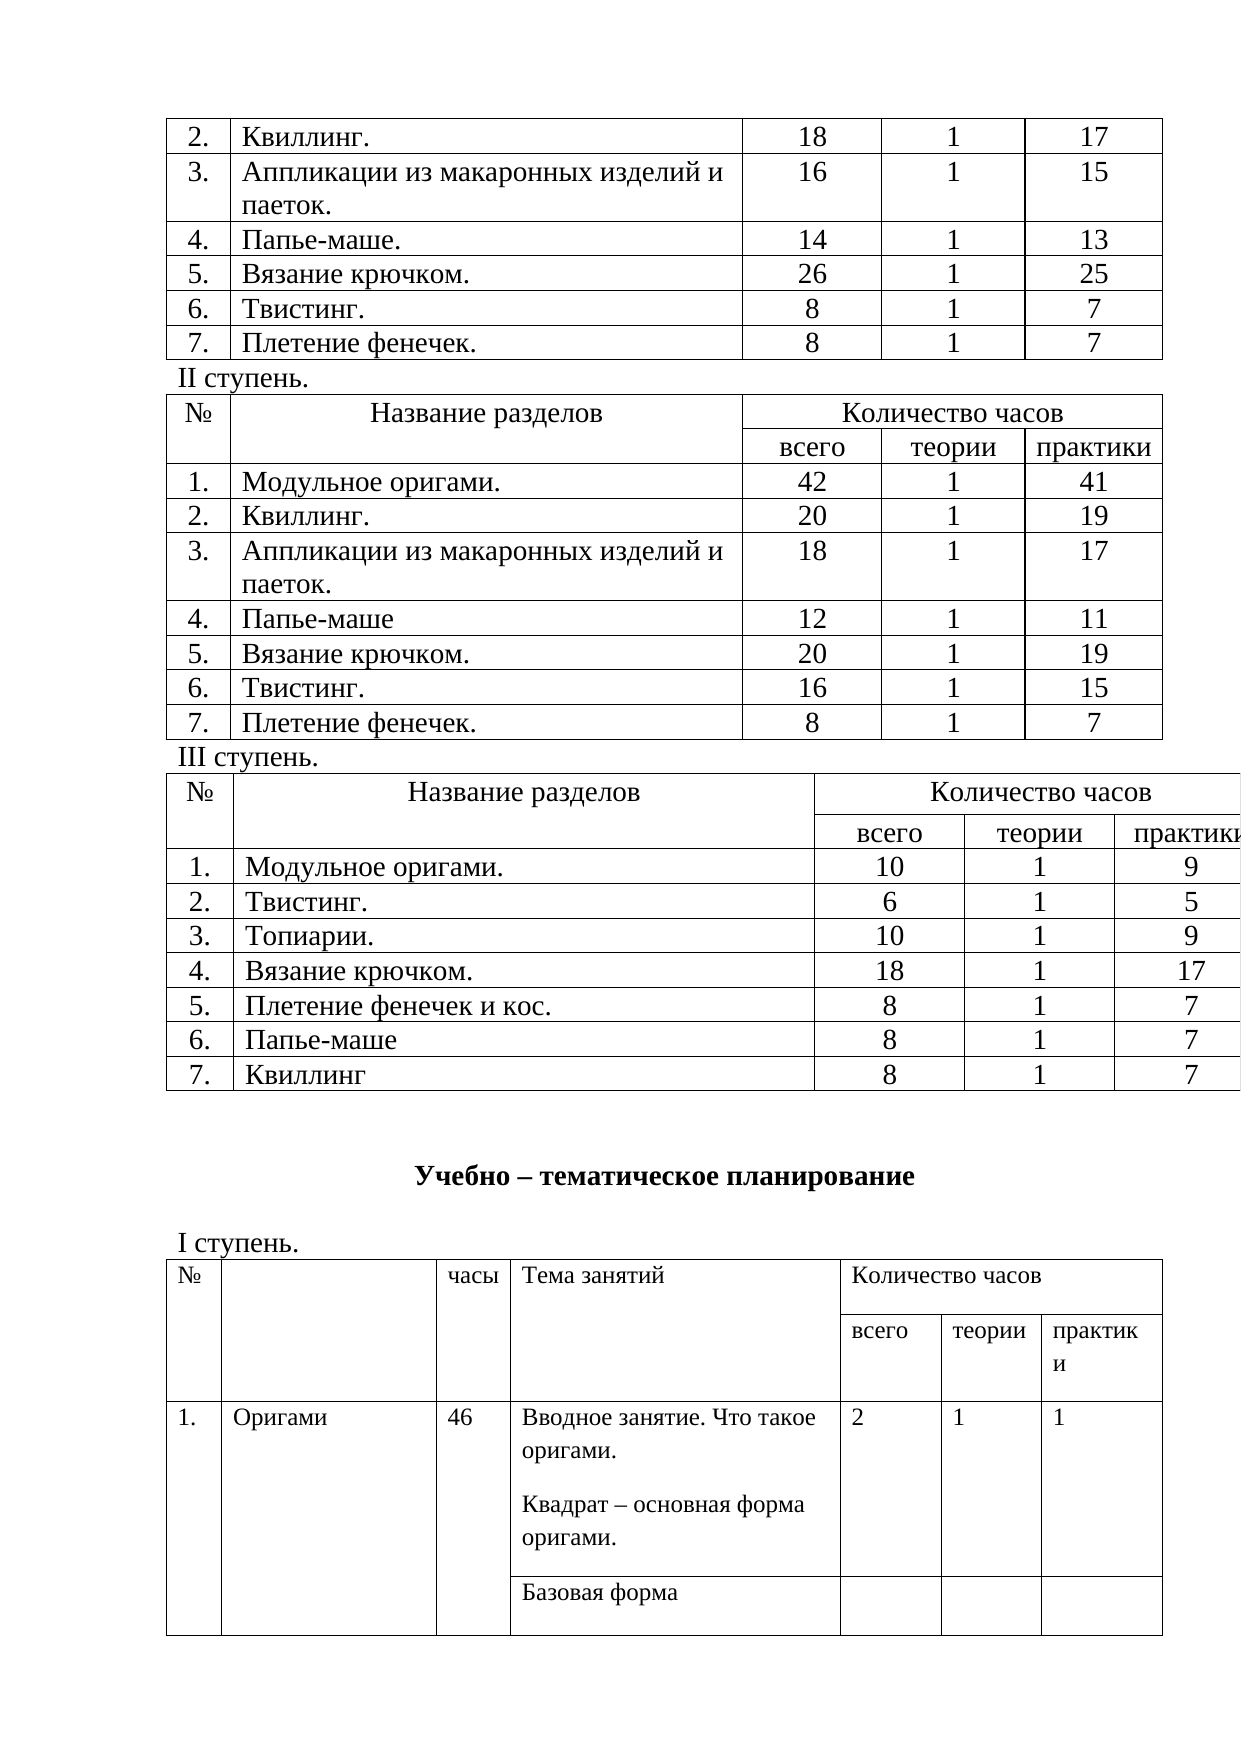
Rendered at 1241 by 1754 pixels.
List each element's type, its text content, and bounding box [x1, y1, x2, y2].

table_cell 1 [965, 849, 1114, 883]
table_cell Вязание крючком. [231, 256, 742, 290]
table_cell Папье-маше. [231, 222, 742, 255]
table_cell 7 [1026, 291, 1162, 324]
table_cell всего [841, 1315, 941, 1401]
table_cell Квиллинг [234, 1057, 814, 1090]
table_cell 17 [1115, 953, 1240, 987]
table_cell 14 [743, 222, 881, 255]
table_cell 7 [1026, 705, 1162, 738]
table_cell 5. [167, 636, 230, 669]
table_cell Модульное оригами. [231, 464, 742, 497]
table_header № [167, 774, 233, 848]
table_cell 6 [815, 884, 964, 917]
table_cell Плетение фенечек и кос. [234, 988, 814, 1021]
table_cell 13 [1026, 222, 1162, 255]
table_cell 10 [815, 849, 964, 883]
table_header Тема занятий [511, 1260, 840, 1401]
table_cell Топиарии. [234, 919, 814, 952]
table_cell Квиллинг. [231, 499, 742, 532]
table_cell 1 [965, 1022, 1114, 1056]
table_cell 3. [167, 919, 233, 952]
table_cell 2 [841, 1577, 941, 1635]
table_cell 1. [167, 464, 230, 497]
table_cell Плетение фенечек. [231, 705, 742, 738]
table_cell 6. [167, 1022, 233, 1056]
table_cell всего [743, 429, 881, 463]
table_cell 11 [1026, 601, 1162, 635]
table_cell 8 [743, 326, 881, 359]
table_cell 1 [882, 705, 1024, 738]
table_header Количество часов [815, 774, 1240, 814]
table_cell Вводное занятие. Что такое оригами. Квадрат – основная форма оригами. [511, 1402, 840, 1576]
table_cell 1 [965, 884, 1114, 917]
table_cell 1 [942, 1402, 1041, 1576]
table_cell 1 [965, 1057, 1114, 1090]
table_cell 9 [1115, 849, 1240, 883]
table_cell 15 [1026, 670, 1162, 704]
table_cell 20 [743, 636, 881, 669]
table_cell 16 [743, 154, 881, 221]
table_cell 9 [1115, 919, 1240, 952]
table_cell Модульное оригами. [234, 849, 814, 883]
table_cell Квиллинг. [231, 119, 742, 153]
table_header Количество часов [743, 395, 1162, 428]
table_cell 4. [167, 222, 230, 255]
table_cell Вязание крючком. [234, 953, 814, 987]
table_cell 1 [882, 326, 1024, 359]
table_cell 1 [882, 256, 1024, 290]
table_cell 8 [815, 1057, 964, 1090]
table_cell Твистинг. [231, 291, 742, 324]
table_cell 7 [1115, 1057, 1240, 1090]
table_cell 1. [167, 849, 233, 883]
table_cell 1. [167, 1402, 221, 1635]
table_cell 20 [743, 499, 881, 532]
table_cell 16 [743, 670, 881, 704]
table_cell 1 [965, 919, 1114, 952]
table_cell 2. [167, 119, 230, 153]
table_cell Аппликации из макаронных изделий и паеток. [231, 533, 742, 600]
table_cell 26 [743, 256, 881, 290]
table_cell 17 [1026, 533, 1162, 600]
table_cell практики [1115, 815, 1240, 848]
table_header Название разделов [231, 395, 742, 463]
table_cell [942, 1577, 1041, 1635]
table_header № [167, 395, 230, 463]
table_cell 5. [167, 256, 230, 290]
table_cell 1 [965, 953, 1114, 987]
table_cell 8 [743, 291, 881, 324]
table_cell 5 [1115, 884, 1240, 917]
table_cell 2. [167, 884, 233, 917]
table_cell 5. [167, 988, 233, 1021]
text Учебно – тематическое планирование [177, 1158, 1152, 1192]
table_cell Папье-маше [231, 601, 742, 635]
table_cell 25 [1026, 256, 1162, 290]
text III ступень. [177, 740, 1152, 773]
table_header [222, 1260, 436, 1401]
table_cell Твистинг. [231, 670, 742, 704]
table_cell Плетение фенечек. [231, 326, 742, 359]
table_cell 1 [882, 464, 1024, 497]
table_cell 3. [167, 154, 230, 221]
table_cell теории [965, 815, 1114, 848]
table_cell Вязание крючком. [231, 636, 742, 669]
table_header часы [437, 1260, 510, 1401]
table_cell Оригами [222, 1402, 436, 1635]
table_cell 7. [167, 705, 230, 738]
table_cell 1 [882, 601, 1024, 635]
table_cell 17 [1026, 119, 1162, 153]
table_cell 7 [1026, 326, 1162, 359]
table_cell 8 [743, 705, 881, 738]
table_cell 1 [882, 636, 1024, 669]
table_header № [167, 1260, 221, 1401]
table_cell 7. [167, 1057, 233, 1090]
table_cell практики [1026, 429, 1162, 463]
table_cell 7 [1115, 1022, 1240, 1056]
table_cell 10 [815, 919, 964, 952]
table_cell 41 [1026, 464, 1162, 497]
table_cell Папье-маше [234, 1022, 814, 1056]
table_header Количество часов [841, 1260, 1162, 1314]
table_cell 1 [882, 154, 1024, 221]
table_cell 8 [815, 988, 964, 1021]
table_cell 1 [965, 988, 1114, 1021]
table_cell 2 [841, 1402, 941, 1576]
table_cell 2. [167, 499, 230, 532]
table_header Название разделов [234, 774, 814, 848]
table_cell практики [1042, 1315, 1162, 1401]
table_cell 19 [1026, 499, 1162, 532]
table_cell 2 [1042, 1577, 1162, 1635]
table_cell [511, 1577, 840, 1635]
table_cell Твистинг. [234, 884, 814, 917]
table_cell 18 [815, 953, 964, 987]
table_cell 3. [167, 533, 230, 600]
table_cell 6. [167, 291, 230, 324]
table_cell 42 [743, 464, 881, 497]
table_cell 19 [1026, 636, 1162, 669]
table_cell 18 [743, 119, 881, 153]
table_cell 8 [815, 1022, 964, 1056]
table_cell 46 [437, 1402, 510, 1635]
table_cell 4. [167, 953, 233, 987]
table_cell 18 [743, 533, 881, 600]
text I ступень. [177, 1226, 1152, 1259]
table_cell теории [942, 1315, 1041, 1401]
table_cell всего [815, 815, 964, 848]
table_cell 1 [882, 499, 1024, 532]
table_cell 1 [882, 670, 1024, 704]
table_cell 1 [1042, 1402, 1162, 1576]
table_cell 7. [167, 326, 230, 359]
table_cell 12 [743, 601, 881, 635]
table_cell 1 [882, 291, 1024, 324]
table_cell 7 [1115, 988, 1240, 1021]
table_cell 1 [882, 119, 1024, 153]
table_cell теории [882, 429, 1024, 463]
text II ступень. [177, 360, 1152, 394]
table_cell 15 [1026, 154, 1162, 221]
table_cell 6. [167, 670, 230, 704]
table_cell 4. [167, 601, 230, 635]
table_cell 1 [882, 222, 1024, 255]
table_cell Аппликации из макаронных изделий и паеток. [231, 154, 742, 221]
table_cell 1 [882, 533, 1024, 600]
